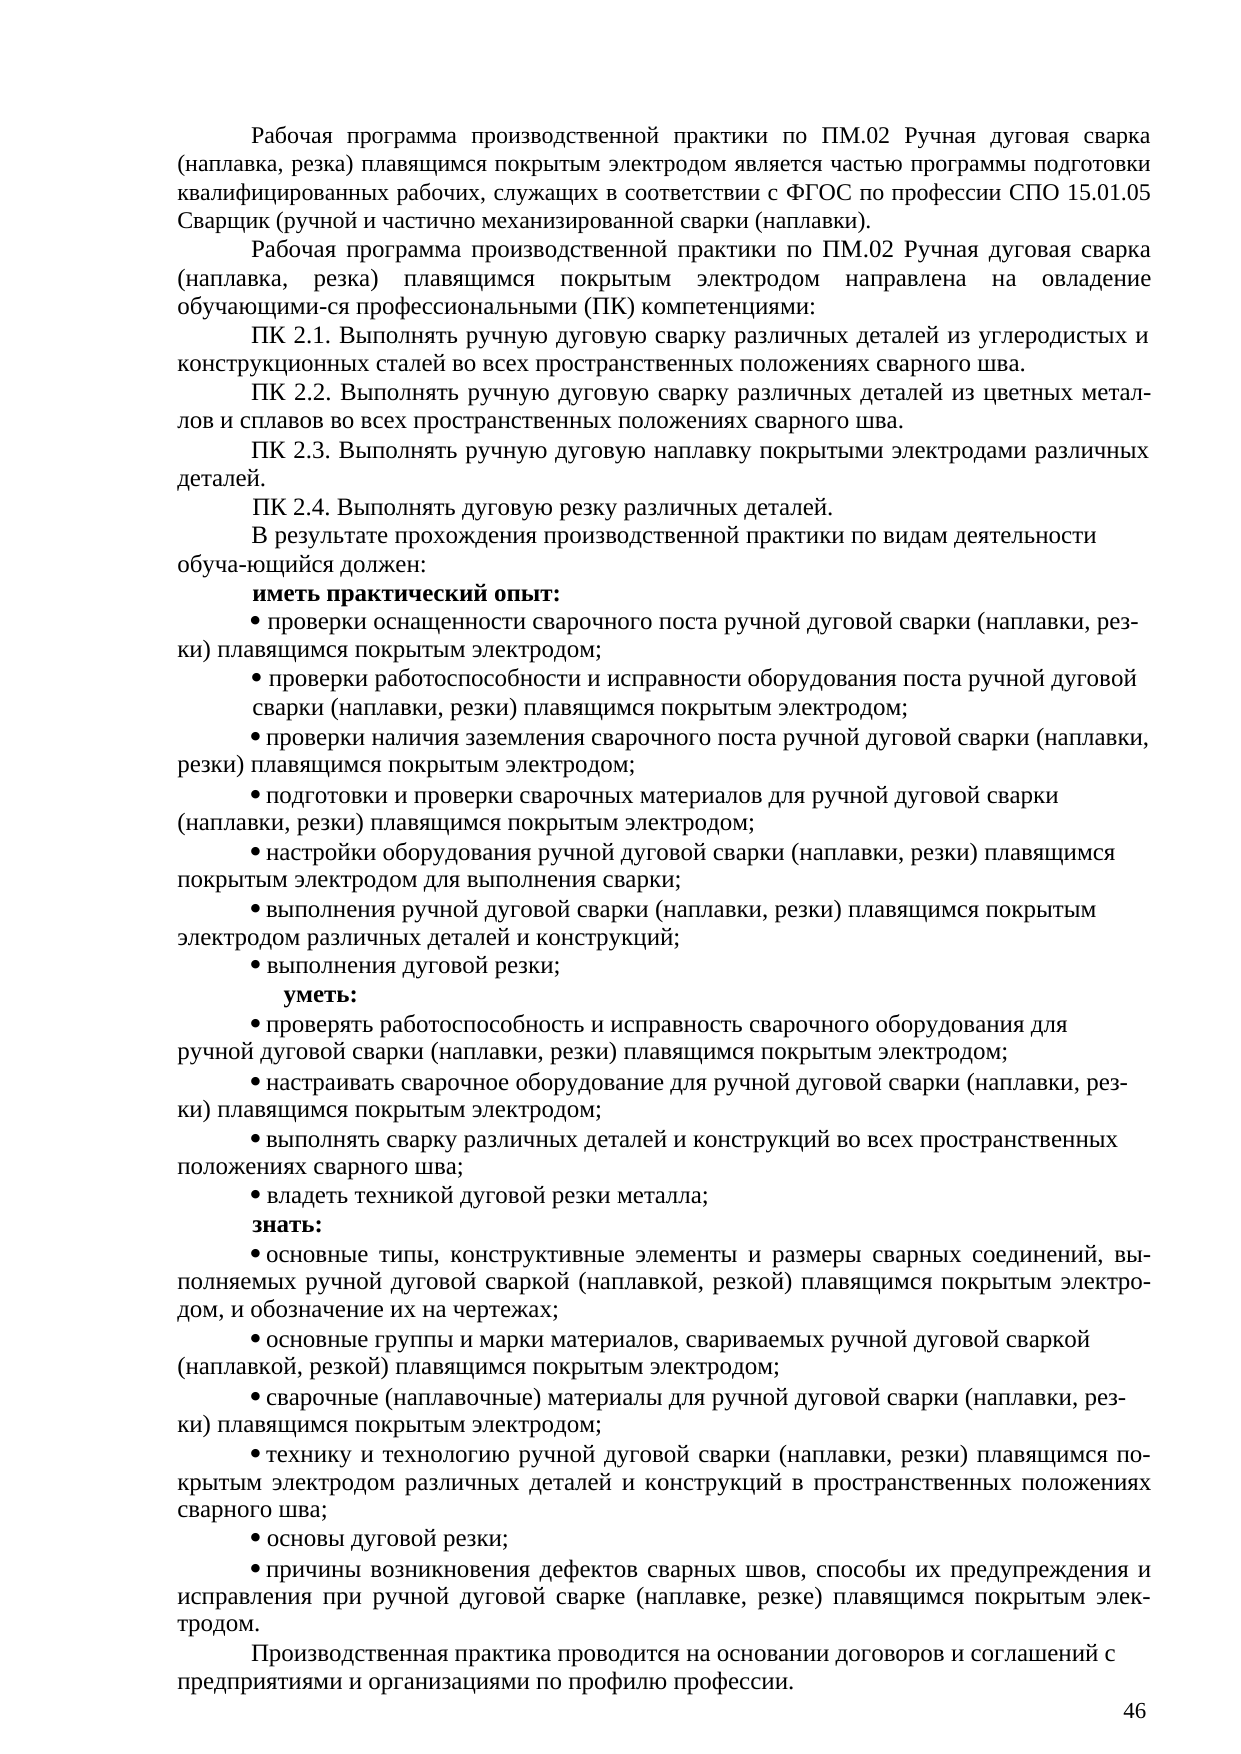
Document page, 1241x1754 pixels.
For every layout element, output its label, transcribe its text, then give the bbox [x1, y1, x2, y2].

list настраивать сварочное оборудование для ручной дуговой сварки (наплавки, рез-ки) плавящимся покрытым электродом; [177, 1068, 1152, 1122]
list проверять работоспособность и исправность сварочного оборудования для ручной дуговой сварки (наплавки, резки) плавящимся покрытым электродом; [177, 1011, 1150, 1065]
text ПК 2.4. Выполнять дуговую резку различных деталей. [252, 492, 1152, 521]
list подготовки и проверки сварочных материалов для ручной дуговой сварки (наплавки, резки) плавящимся покрытым электродом; [177, 782, 1152, 836]
text  проверки оснащенности сварочного поста ручной дуговой сварки (наплавки, рез-ки) плавящимся покрытым электродом; [177, 607, 1152, 663]
text Рабочая программа производственной практики по ПМ.02 Ручная дуговая сварка (наплавка, резка) плавящимся покрытым электродом является частью программы подготовки квалифицированных рабочих, служащих в соответствии с ФГОС по профессии СПО 15.01.05 Сварщик (ручной и частично механизированной сварки (наплавки). [177, 121, 1152, 234]
text Рабочая программа производственной практики по ПМ.02 Ручная дуговая сварка (наплавка, резка) плавящимся покрытым электродом направлена на овладение обучающими-ся профессиональными (ПК) компетенциями: [177, 235, 1152, 320]
list технику и технологию ручной дуговой сварки (наплавки, резки) плавящимся по-крытым электродом различных деталей и конструкций в пространственных положениях сварного шва; [177, 1441, 1152, 1523]
list результате прохождения производственной практики по видам деятельности обуча-ющийся должен: [177, 522, 1152, 577]
list выполнения дуговой резки; [251, 951, 1152, 979]
text уметь: [283, 979, 1152, 1008]
text знать: [252, 1209, 1152, 1238]
list проверки наличия заземления сварочного поста ручной дуговой сварки (наплавки, резки) плавящимся покрытым электродом; [177, 724, 1150, 778]
list сварочные (наплавочные) материалы для ручной дуговой сварки (наплавки, рез-ки) плавящимся покрытым электродом; [177, 1383, 1152, 1438]
list настройки оборудования ручной дуговой сварки (наплавки, резки) плавящимся покрытым электродом для выполнения сварки; [177, 839, 1150, 893]
list основы дуговой резки; [251, 1523, 1152, 1552]
text иметь практический опыт: [252, 578, 1152, 607]
text ПК 2.3. Выполнять ручную дуговую наплавку покрытыми электродами различных деталей. [177, 436, 1150, 492]
list выполнять сварку различных деталей и конструкций во всех пространственных положениях сварного шва; [177, 1126, 1150, 1180]
text ПК 2.1. Выполнять ручную дуговую сварку различных деталей из углеродистых и конструкционных сталей во всех пространственных положениях сварного шва. [177, 321, 1150, 377]
list основные группы и марки материалов, свариваемых ручной дуговой сваркой (наплавкой, резкой) плавящимся покрытым электродом; [177, 1326, 1150, 1380]
text Производственная практика проводится на основании договоров и соглашений с предприятиями и организациями по профилю профессии. [177, 1639, 1152, 1694]
text  проверки работоспособности и исправности оборудования поста ручной дуговой сварки (наплавки, резки) плавящимся покрытым электродом; [252, 663, 1152, 721]
text ПК 2.2. Выполнять ручную дуговую сварку различных деталей из цветных метал-лов и сплавов во всех пространственных положениях сварного шва. [177, 379, 1152, 434]
list основные типы, конструктивные элементы и размеры сварных соединений, вы-полняемых ручной дуговой сваркой (наплавкой, резкой) плавящимся покрытым электро-дом, и обозначение их на чертежах; [177, 1241, 1152, 1323]
list выполнения ручной дуговой сварки (наплавки, резки) плавящимся покрытым электродом различных деталей и конструкций; [177, 896, 1152, 950]
list владеть техникой дуговой резки металла; [251, 1180, 1152, 1209]
list причины возникновения дефектов сварных швов, способы их предупреждения и исправления при ручной дуговой сварке (наплавке, резке) плавящимся покрытым элек-тродом. [177, 1555, 1152, 1637]
